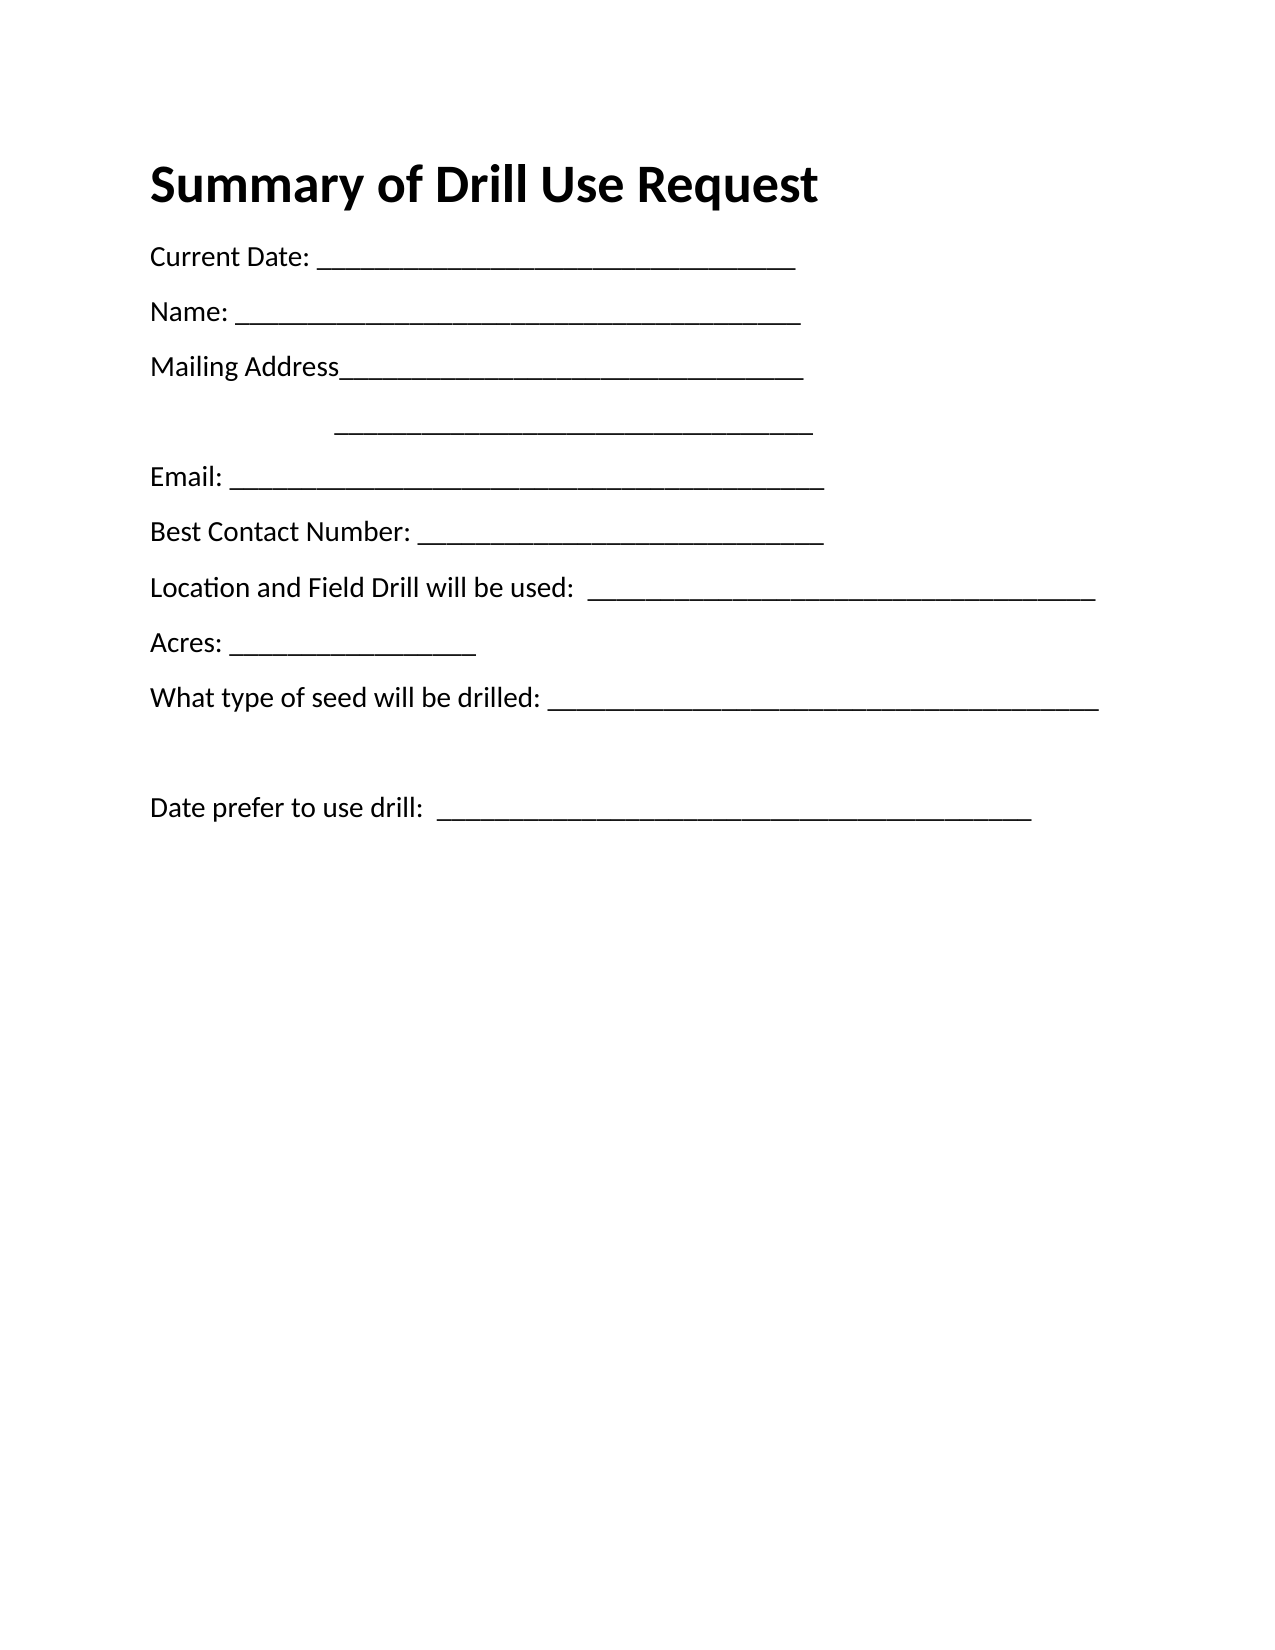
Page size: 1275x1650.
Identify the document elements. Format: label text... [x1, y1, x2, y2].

text Location and Field Drill will be used: ___________________________________ [150, 569, 1125, 604]
text Acres: _________________ [150, 624, 1125, 659]
text Email: _________________________________________ [150, 458, 1125, 494]
text Summary of Drill Use Request [150, 150, 1125, 216]
text Name: _______________________________________ [150, 293, 1125, 329]
text Date prefer to use drill: _________________________________________ [150, 789, 1125, 825]
text What type of seed will be drilled: ______________________________________ [150, 679, 1125, 714]
text Mailing Address________________________________ [150, 348, 1125, 384]
text Best Contact Number: ____________________________ [150, 513, 1125, 549]
text _________________________________ [150, 403, 1125, 439]
text Current Date: _________________________________ [150, 238, 1125, 274]
